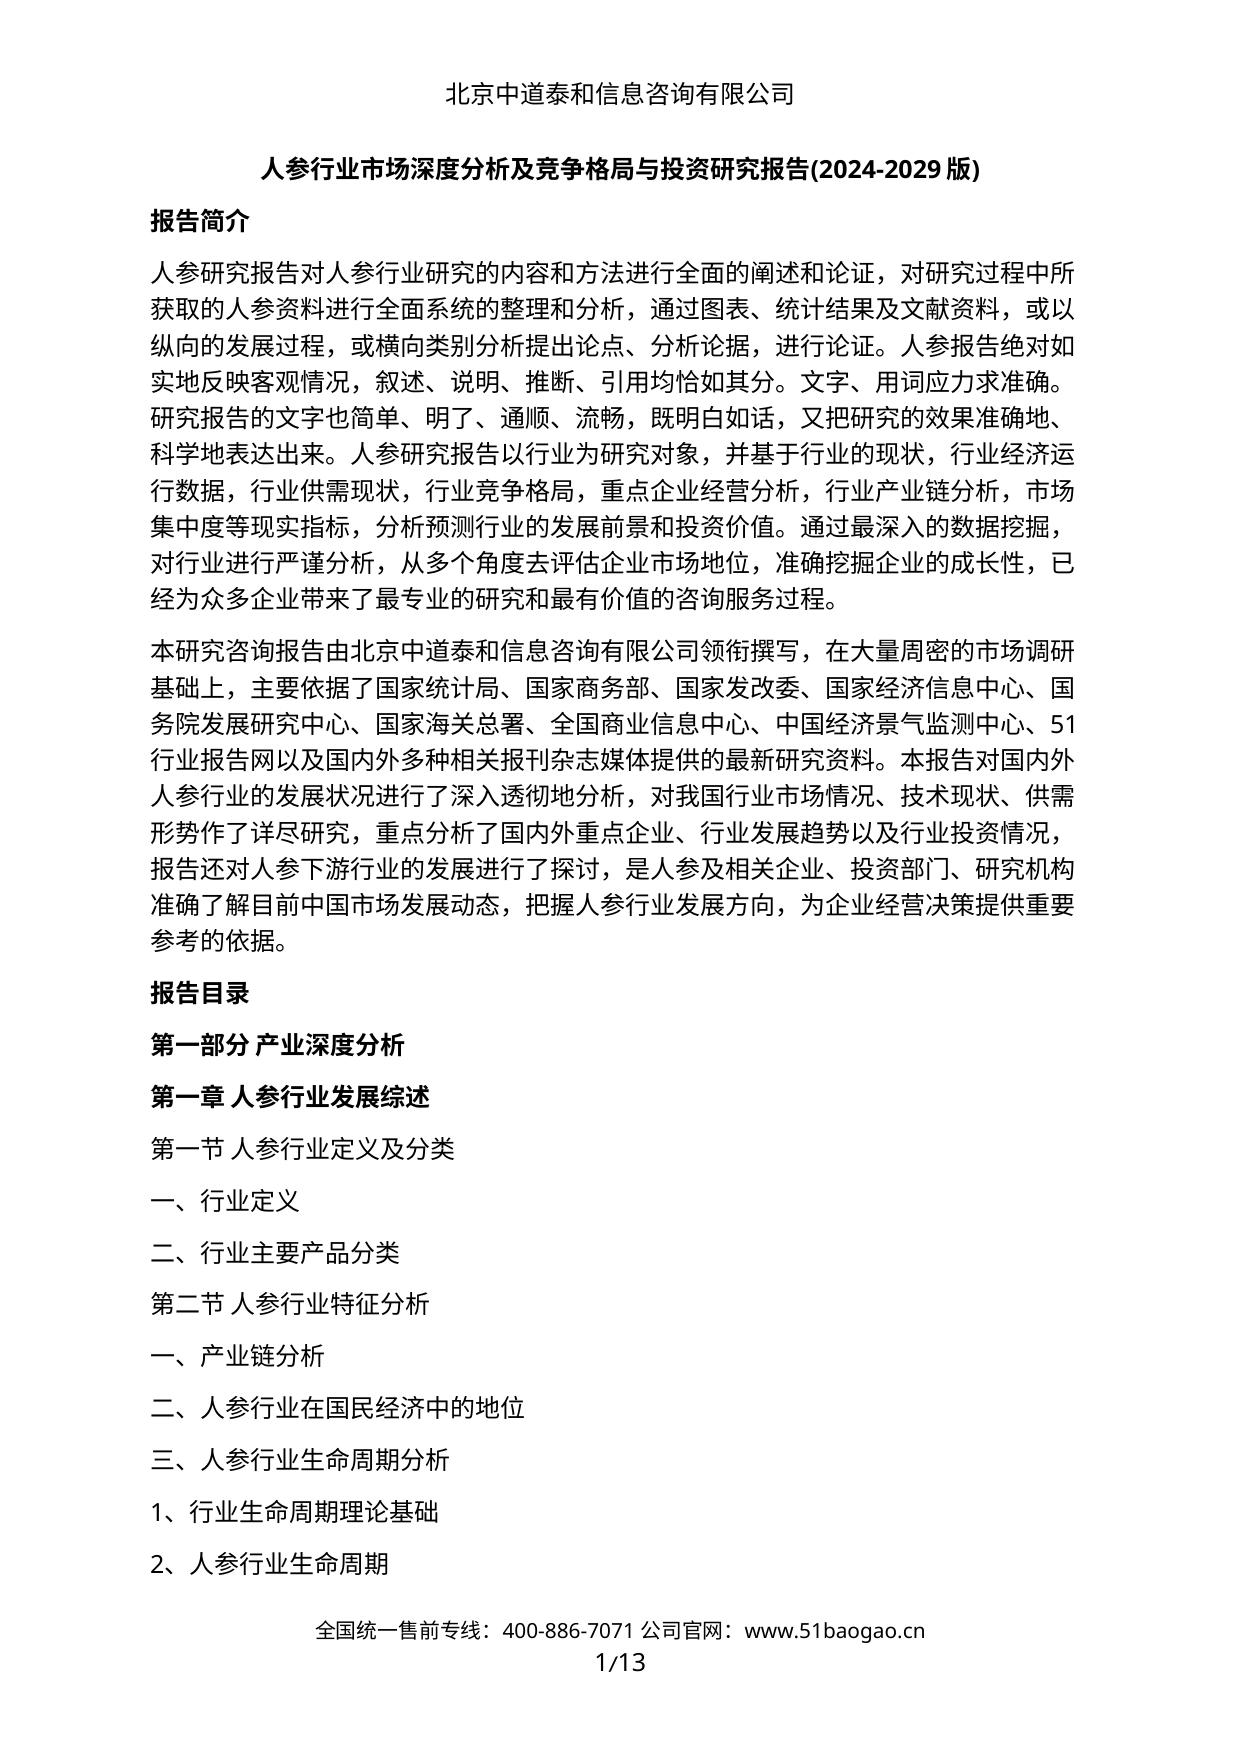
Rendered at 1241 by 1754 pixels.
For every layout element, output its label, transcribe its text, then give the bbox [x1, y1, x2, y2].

text 2、人参行业生命周期 [150, 1544, 1090, 1581]
text 报告目录 [150, 974, 1090, 1010]
text 一、行业定义 [150, 1181, 1090, 1217]
text 人参行业市场深度分析及竞争格局与投资研究报告(2024-2029版) [150, 150, 1090, 186]
text 1、行业生命周期理论基础 [150, 1492, 1090, 1529]
text 人参研究报告对人参行业研究的内容和方法进行全面的阐述和论证，对研究过程中所获取的人参资料进行全面系统的整理和分析，通过图表、统计结果及文献资料，或以纵向的发展过程，或横向类别分析提出论点、分析论据，进行论证。人参报告绝对如实地反映客观情况，叙述、说明、推断、引用均恰如其分。文字、用词应力求准确。研究报告的文字也简单、明了、通顺、流畅，既明白如话，又把研究的效果准确地、科学地表达出来。人参研究报告以行业为研究对象，并基于行业的现状，行业经济运行数据，行业供需现状，行业竞争格局，重点企业经营分析，行业产业链分析，市场集中度等现实指标，分析预测行业的发展前景和投资价值。通过最深入的数据挖掘，对行业进行严谨分析，从多个角度去评估企业市场地位，准确挖掘企业的成长性，已经为众多企业带来了最专业的研究和最有价值的咨询服务过程。 [150, 254, 1090, 616]
text 报告简介 [150, 202, 1090, 238]
text 第二节 人参行业特征分析 [150, 1285, 1090, 1321]
text 第一节 人参行业定义及分类 [150, 1129, 1090, 1166]
text 一、产业链分析 [150, 1337, 1090, 1373]
text 第一章 人参行业发展综述 [150, 1077, 1090, 1114]
text 第一部分 产业深度分析 [150, 1026, 1090, 1062]
text 三、人参行业生命周期分析 [150, 1441, 1090, 1477]
text 本研究咨询报告由北京中道泰和信息咨询有限公司领衔撰写，在大量周密的市场调研基础上，主要依据了国家统计局、国家商务部、国家发改委、国家经济信息中心、国务院发展研究中心、国家海关总署、全国商业信息中心、中国经济景气监测中心、51行业报告网以及国内外多种相关报刊杂志媒体提供的最新研究资料。本报告对国内外人参行业的发展状况进行了深入透彻地分析，对我国行业市场情况、技术现状、供需形势作了详尽研究，重点分析了国内外重点企业、行业发展趋势以及行业投资情况，报告还对人参下游行业的发展进行了探讨，是人参及相关企业、投资部门、研究机构准确了解目前中国市场发展动态，把握人参行业发展方向，为企业经营决策提供重要参考的依据。 [150, 632, 1090, 958]
text 二、行业主要产品分类 [150, 1233, 1090, 1269]
text 二、人参行业在国民经济中的地位 [150, 1389, 1090, 1425]
